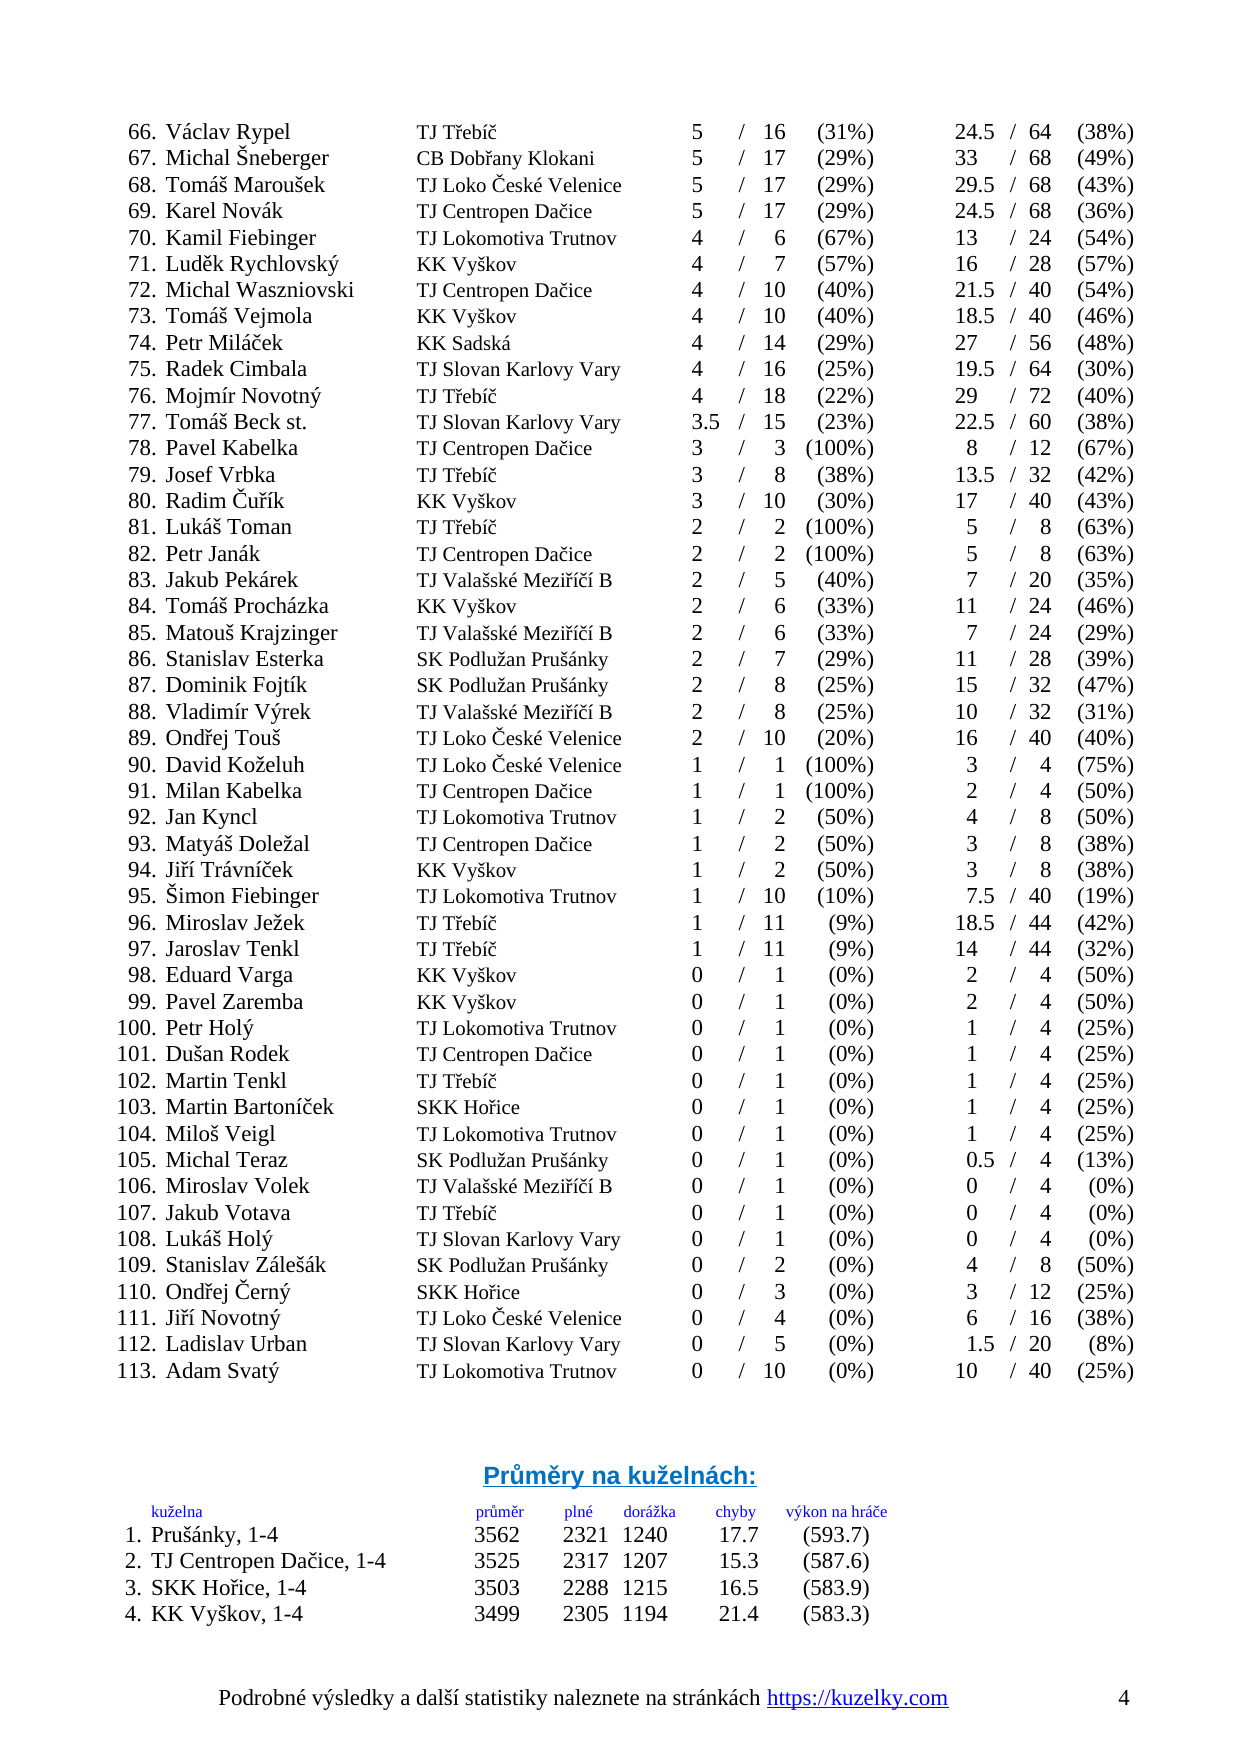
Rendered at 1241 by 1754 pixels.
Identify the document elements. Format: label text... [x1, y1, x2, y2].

text 98. Eduard Varga KK Vyškov 0 / 1 (0%) 2 / 4 (50%) [106, 961, 1134, 988]
text 100. Petr Holý TJ Lokomotiva Trutnov 0 / 1 (0%) 1 / 4 (25%) [106, 1014, 1134, 1041]
text 111. Jiří Novotný TJ Loko České Velenice 0 / 4 (0%) 6 / 16 (38%) [106, 1304, 1134, 1330]
text 91. Milan Kabelka TJ Centropen Dačice 1 / 1 (100%) 2 / 4 (50%) [106, 777, 1134, 803]
text 75. Radek Cimbala TJ Slovan Karlovy Vary 4 / 16 (25%) 19.5 / 64 (30%) [106, 355, 1134, 382]
text 77. Tomáš Beck st. TJ Slovan Karlovy Vary 3.5 / 15 (23%) 22.5 / 60 (38%) [106, 408, 1134, 434]
text 110. Ondřej Černý SKK Hořice 0 / 3 (0%) 3 / 12 (25%) [106, 1278, 1134, 1304]
text 71. Luděk Rychlovský KK Vyškov 4 / 7 (57%) 16 / 28 (57%) [106, 250, 1134, 276]
text 3. SKK Hořice, 1-4 3503 2288 1215 16.5 (583.9) [106, 1574, 1134, 1600]
text 105. Michal Teraz SK Podlužan Prušánky 0 / 1 (0%) 0.5 / 4 (13%) [106, 1146, 1134, 1172]
text 76. Mojmír Novotný TJ Třebíč 4 / 18 (22%) 29 / 72 (40%) [106, 382, 1134, 408]
text 66. Václav Rypel TJ Třebíč 5 / 16 (31%) 24.5 / 64 (38%) [106, 118, 1134, 144]
text 108. Lukáš Holý TJ Slovan Karlovy Vary 0 / 1 (0%) 0 / 4 (0%) [106, 1225, 1134, 1251]
text 83. Jakub Pekárek TJ Valašské Meziříčí B 2 / 5 (40%) 7 / 20 (35%) [106, 566, 1134, 592]
text 95. Šimon Fiebinger TJ Lokomotiva Trutnov 1 / 10 (10%) 7.5 / 40 (19%) [106, 882, 1134, 909]
text 107. Jakub Votava TJ Třebíč 0 / 1 (0%) 0 / 4 (0%) [106, 1199, 1134, 1225]
text 81. Lukáš Toman TJ Třebíč 2 / 2 (100%) 5 / 8 (63%) [106, 513, 1134, 540]
text kuželna průměr plné dorážka chyby výkon na hráče [106, 1502, 1134, 1521]
text 92. Jan Kyncl TJ Lokomotiva Trutnov 1 / 2 (50%) 4 / 8 (50%) [106, 803, 1134, 830]
text 82. Petr Janák TJ Centropen Dačice 2 / 2 (100%) 5 / 8 (63%) [106, 540, 1134, 566]
text 93. Matyáš Doležal TJ Centropen Dačice 1 / 2 (50%) 3 / 8 (38%) [106, 830, 1134, 856]
text 97. Jaroslav Tenkl TJ Třebíč 1 / 11 (9%) 14 / 44 (32%) [106, 935, 1134, 961]
text 112. Ladislav Urban TJ Slovan Karlovy Vary 0 / 5 (0%) 1.5 / 20 (8%) [106, 1330, 1134, 1357]
text 74. Petr Miláček KK Sadská 4 / 14 (29%) 27 / 56 (48%) [106, 329, 1134, 355]
text 88. Vladimír Výrek TJ Valašské Meziříčí B 2 / 8 (25%) 10 / 32 (31%) [106, 698, 1134, 724]
text 99. Pavel Zaremba KK Vyškov 0 / 1 (0%) 2 / 4 (50%) [106, 988, 1134, 1014]
text 72. Michal Waszniovski TJ Centropen Dačice 4 / 10 (40%) 21.5 / 40 (54%) [106, 276, 1134, 303]
text 68. Tomáš Maroušek TJ Loko České Velenice 5 / 17 (29%) 29.5 / 68 (43%) [106, 171, 1134, 197]
text 87. Dominik Fojtík SK Podlužan Prušánky 2 / 8 (25%) 15 / 32 (47%) [106, 672, 1134, 698]
text 2. TJ Centropen Dačice, 1-4 3525 2317 1207 15.3 (587.6) [106, 1548, 1134, 1574]
text 109. Stanislav Zálešák SK Podlužan Prušánky 0 / 2 (0%) 4 / 8 (50%) [106, 1251, 1134, 1278]
text 73. Tomáš Vejmola KK Vyškov 4 / 10 (40%) 18.5 / 40 (46%) [106, 303, 1134, 329]
text 101. Dušan Rodek TJ Centropen Dačice 0 / 1 (0%) 1 / 4 (25%) [106, 1041, 1134, 1067]
text 84. Tomáš Procházka KK Vyškov 2 / 6 (33%) 11 / 24 (46%) [106, 592, 1134, 619]
text 85. Matouš Krajzinger TJ Valašské Meziříčí B 2 / 6 (33%) 7 / 24 (29%) [106, 619, 1134, 645]
text 113. Adam Svatý TJ Lokomotiva Trutnov 0 / 10 (0%) 10 / 40 (25%) [106, 1357, 1134, 1383]
text 86. Stanislav Esterka SK Podlužan Prušánky 2 / 7 (29%) 11 / 28 (39%) [106, 645, 1134, 672]
text 79. Josef Vrbka TJ Třebíč 3 / 8 (38%) 13.5 / 32 (42%) [106, 461, 1134, 487]
text 102. Martin Tenkl TJ Třebíč 0 / 1 (0%) 1 / 4 (25%) [106, 1067, 1134, 1093]
text 69. Karel Novák TJ Centropen Dačice 5 / 17 (29%) 24.5 / 68 (36%) [106, 197, 1134, 223]
text 70. Kamil Fiebinger TJ Lokomotiva Trutnov 4 / 6 (67%) 13 / 24 (54%) [106, 223, 1134, 250]
text 106. Miroslav Volek TJ Valašské Meziříčí B 0 / 1 (0%) 0 / 4 (0%) [106, 1172, 1134, 1199]
text 94. Jiří Trávníček KK Vyškov 1 / 2 (50%) 3 / 8 (38%) [106, 856, 1134, 882]
text Průměry na kuželnách: [94, 1461, 1145, 1489]
text 80. Radim Čuřík KK Vyškov 3 / 10 (30%) 17 / 40 (43%) [106, 487, 1134, 513]
text 90. David Koželuh TJ Loko České Velenice 1 / 1 (100%) 3 / 4 (75%) [106, 751, 1134, 777]
text 89. Ondřej Touš TJ Loko České Velenice 2 / 10 (20%) 16 / 40 (40%) [106, 724, 1134, 751]
text 78. Pavel Kabelka TJ Centropen Dačice 3 / 3 (100%) 8 / 12 (67%) [106, 434, 1134, 461]
text 104. Miloš Veigl TJ Lokomotiva Trutnov 0 / 1 (0%) 1 / 4 (25%) [106, 1119, 1134, 1146]
text 103. Martin Bartoníček SKK Hořice 0 / 1 (0%) 1 / 4 (25%) [106, 1093, 1134, 1119]
text 4. KK Vyškov, 1-4 3499 2305 1194 21.4 (583.3) [106, 1600, 1134, 1627]
text 1. Prušánky, 1-4 3562 2321 1240 17.7 (593.7) [106, 1521, 1134, 1548]
text 96. Miroslav Ježek TJ Třebíč 1 / 11 (9%) 18.5 / 44 (42%) [106, 909, 1134, 935]
text 67. Michal Šneberger CB Dobřany Klokani 5 / 17 (29%) 33 / 68 (49%) [106, 144, 1134, 171]
